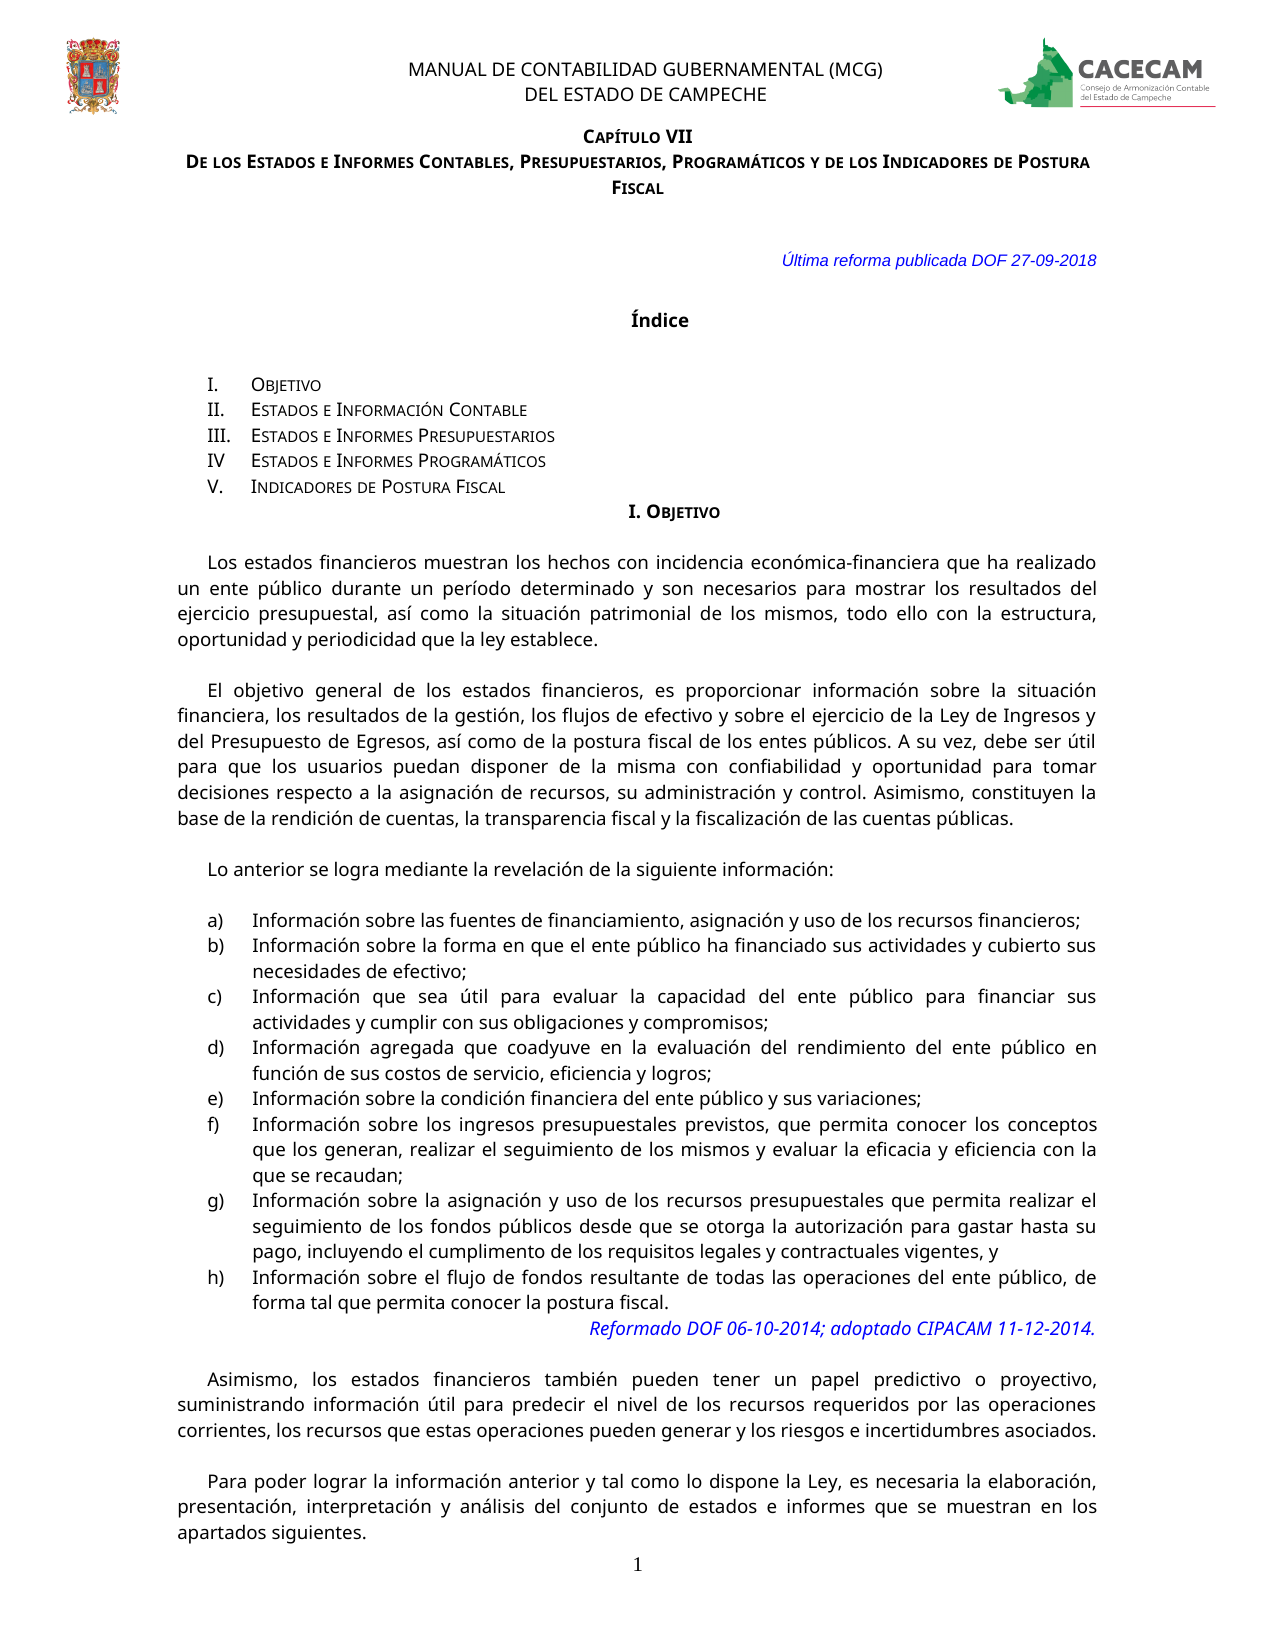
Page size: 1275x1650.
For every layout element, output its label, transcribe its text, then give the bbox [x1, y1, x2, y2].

picture [996, 32, 1217, 115]
text Los estados financieros muestran los hechos con incidencia económica-financiera que ha realizado un ente público durante un período determinado y son necesarios para mostrar los resultados del ejercicio presupuestal, así como la situación patrimonial de los mismos, todo ello con la estructura, oportunidad y periodicidad que la ley establece. [177, 549, 1098, 652]
text a) Información sobre las fuentes de financiamiento, asignación y uso de los recursos financieros; [207, 907, 1098, 932]
text II. Estados e Información Contable [177, 396, 1098, 422]
text De los Estados e Informes Contables, Presupuestarios, Programáticos y de los Indicadores de Postura Fiscal [177, 149, 1098, 200]
text f) Información sobre los ingresos presupuestales previstos, que permita conocer los conceptos que los generan, realizar el seguimiento de los mismos y evaluar la eficacia y eficiencia con la que se recaudan; [207, 1111, 1098, 1188]
text Capítulo VII [177, 118, 1098, 149]
text V. Indicadores de Postura Fiscal [177, 473, 1098, 498]
text Lo anterior se logra mediante la revelación de la siguiente información: [177, 856, 1098, 881]
text Para poder lograr la información anterior y tal como lo dispone la Ley, es necesaria la elaboración, presentación, interpretación y análisis del conjunto de estados e informes que se muestran en los apartados siguientes. [177, 1468, 1098, 1545]
text b) Información sobre la forma en que el ente público ha financiado sus actividades y cubierto sus necesidades de efectivo; [207, 932, 1098, 983]
text d) Información agregada que coadyuve en la evaluación del rendimiento del ente público en función de sus costos de servicio, eficiencia y logros; [207, 1034, 1098, 1086]
text IV Estados e Informes Programáticos [177, 447, 1098, 473]
list Índice [222, 307, 1098, 333]
list Reformado DOF 06-10-2014; adoptado CIPACAM 11-12-2014. [222, 1315, 1098, 1341]
text Asimismo, los estados financieros también pueden tener un papel predictivo o proyectivo, suministrando información útil para predecir el nivel de los recursos requeridos por las operaciones corrientes, los recursos que estas operaciones pueden generar y los riesgos e incertidumbres asociados. [177, 1366, 1098, 1443]
text c) Información que sea útil para evaluar la capacidad del ente público para financiar sus actividades y cumplir con sus obligaciones y compromisos; [207, 983, 1098, 1034]
text I. Objetivo [177, 371, 1098, 396]
text h) Información sobre el flujo de fondos resultante de todas las operaciones del ente público, de forma tal que permita conocer la postura fiscal. [207, 1264, 1098, 1315]
text III. Estados e Informes Presupuestarios [177, 422, 1098, 447]
text El objetivo general de los estados financieros, es proporcionar información sobre la situación financiera, los resultados de la gestión, los flujos de efectivo y sobre el ejercicio de la Ley de Ingresos y del Presupuesto de Egresos, así como de la postura fiscal de los entes públicos. A su vez, debe ser útil para que los usuarios puedan disponer de la misma con confiabilidad y oportunidad para tomar decisiones respecto a la asignación de recursos, su administración y control. Asimismo, constituyen la base de la rendición de cuentas, la transparencia fiscal y la fiscalización de las cuentas públicas. [177, 677, 1098, 830]
picture [61, 32, 125, 120]
text e) Información sobre la condición financiera del ente público y sus variaciones; [207, 1086, 1098, 1111]
text I. Objetivo [251, 498, 1098, 524]
list Última reforma publicada DOF 27-09-2018 [222, 251, 1098, 270]
text g) Información sobre la asignación y uso de los recursos presupuestales que permita realizar el seguimiento de los fondos públicos desde que se otorga la autorización para gastar hasta su pago, incluyendo el cumplimento de los requisitos legales y contractuales vigentes, y [207, 1188, 1098, 1264]
